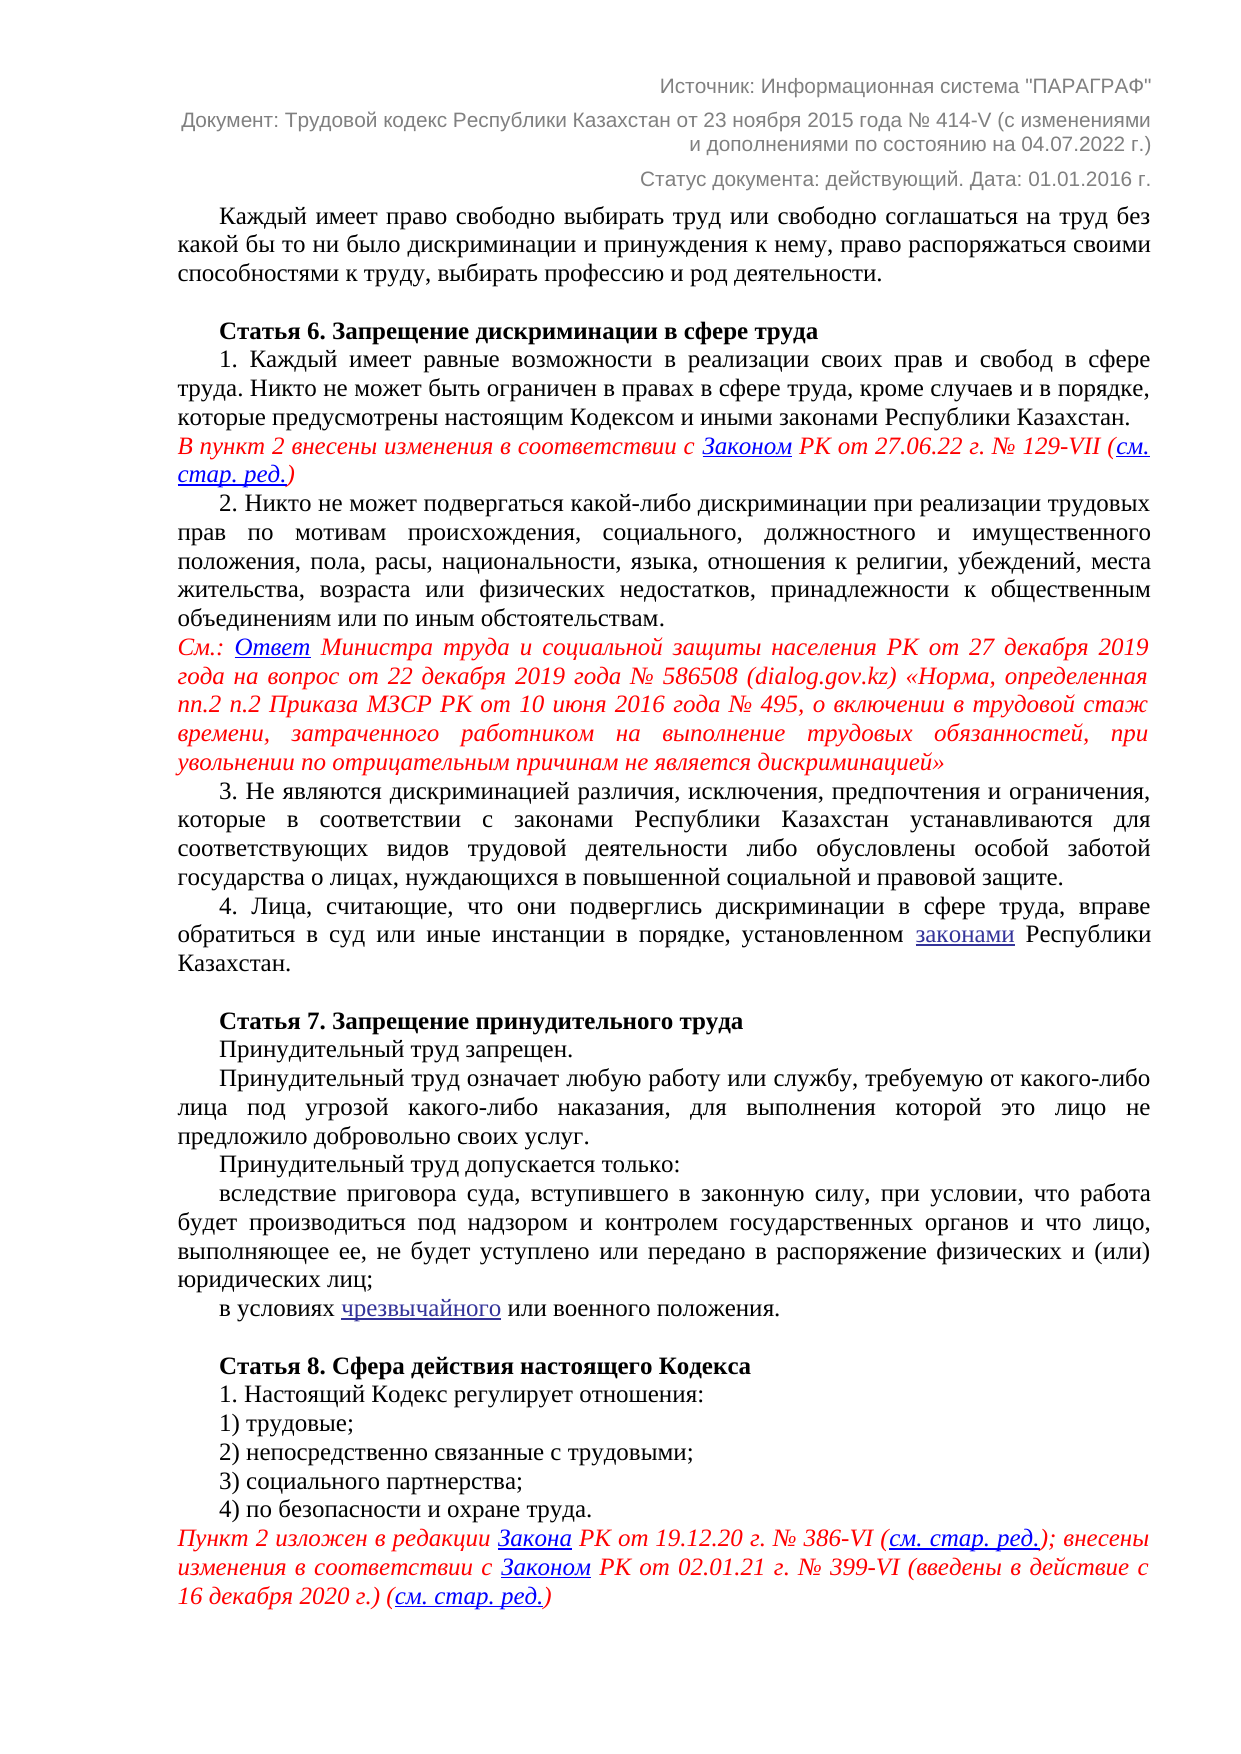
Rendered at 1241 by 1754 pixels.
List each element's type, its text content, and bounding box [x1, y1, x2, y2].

text Пункт 2 изложен в редакции Закона РК от 19.12.20 г. № 386-VI (см. стар. ред.); внесены изменения в соответствии с Законом РК от 02.01.21 г. № 399-VI (введены в действие с 16 декабря 2020 г.) (см. стар. ред.) [177, 1523, 1152, 1609]
text Принудительный труд запрещен. [177, 1034, 1152, 1063]
text 4) по безопасности и охране труда. [177, 1494, 1152, 1523]
text 2) непосредственно связанные с трудовыми; [177, 1437, 1152, 1466]
text Каждый имеет право свободно выбирать труд или свободно соглашаться на труд без какой бы то ни было дискриминации и принуждения к нему, право распоряжаться своими способностями к труду, выбирать профессию и род деятельности. [177, 201, 1152, 287]
text Статья 6. Запрещение дискриминации в сфере труда [177, 316, 1152, 344]
text Принудительный труд допускается только: [177, 1149, 1152, 1178]
text 2. Никто не может подвергаться какой-либо дискриминации при реализации трудовых прав по мотивам происхождения, социального, должностного и имущественного положения, пола, расы, национальности, языка, отношения к религии, убеждений, места жительства, возраста или физических недостатков, принадлежности к общественным объединениям или по иным обстоятельствам. [177, 488, 1152, 632]
text См.: Ответ Министра труда и социальной защиты населения РК от 27 декабря 2019 года на вопрос от 22 декабря 2019 года № 586508 (dialog.gov.kz) «Норма, определенная пп.2 п.2 Приказа МЗСР РК от 10 июня 2016 года № 495, о включении в трудовой стаж времени, затраченного работником на выполнение трудовых обязанностей, при увольнении по отрицательным причинам не является дискриминацией» [177, 632, 1152, 776]
text 1. Настоящий Кодекс регулирует отношения: [177, 1379, 1152, 1408]
text 3. Не являются дискриминацией различия, исключения, предпочтения и ограничения, которые в соответствии с законами Республики Казахстан устанавливаются для соответствующих видов трудовой деятельности либо обусловлены особой заботой государства о лицах, нуждающихся в повышенной социальной и правовой защите. [177, 776, 1152, 891]
text Статья 7. Запрещение принудительного труда [177, 1006, 1152, 1034]
text в условиях чрезвычайного или военного положения. [177, 1293, 1152, 1322]
text Принудительный труд означает любую работу или службу, требуемую от какого-либо лица под угрозой какого-либо наказания, для выполнения которой это лицо не предложило добровольно своих услуг. [177, 1063, 1152, 1149]
text Статья 8. Сфера действия настоящего Кодекса [177, 1351, 1152, 1379]
text В пункт 2 внесены изменения в соответствии с Законом РК от 27.06.22 г. № 129-VII (см. стар. ред.) [177, 431, 1152, 488]
text 4. Лица, считающие, что они подверглись дискриминации в сфере труда, вправе обратиться в суд или иные инстанции в порядке, установленном законами Республики Казахстан. [177, 891, 1152, 977]
text 1. Каждый имеет равные возможности в реализации своих прав и свобод в сфере труда. Никто не может быть ограничен в правах в сфере труда, кроме случаев и в порядке, которые предусмотрены настоящим Кодексом и иными законами Республики Казахстан. [177, 344, 1152, 431]
text 3) социального партнерства; [177, 1466, 1152, 1494]
text 1) трудовые; [177, 1408, 1152, 1437]
text вследствие приговора суда, вступившего в законную силу, при условии, что работа будет производиться под надзором и контролем государственных органов и что лицо, выполняющее ее, не будет уступлено или передано в распоряжение физических и (или) юридических лиц; [177, 1178, 1152, 1293]
